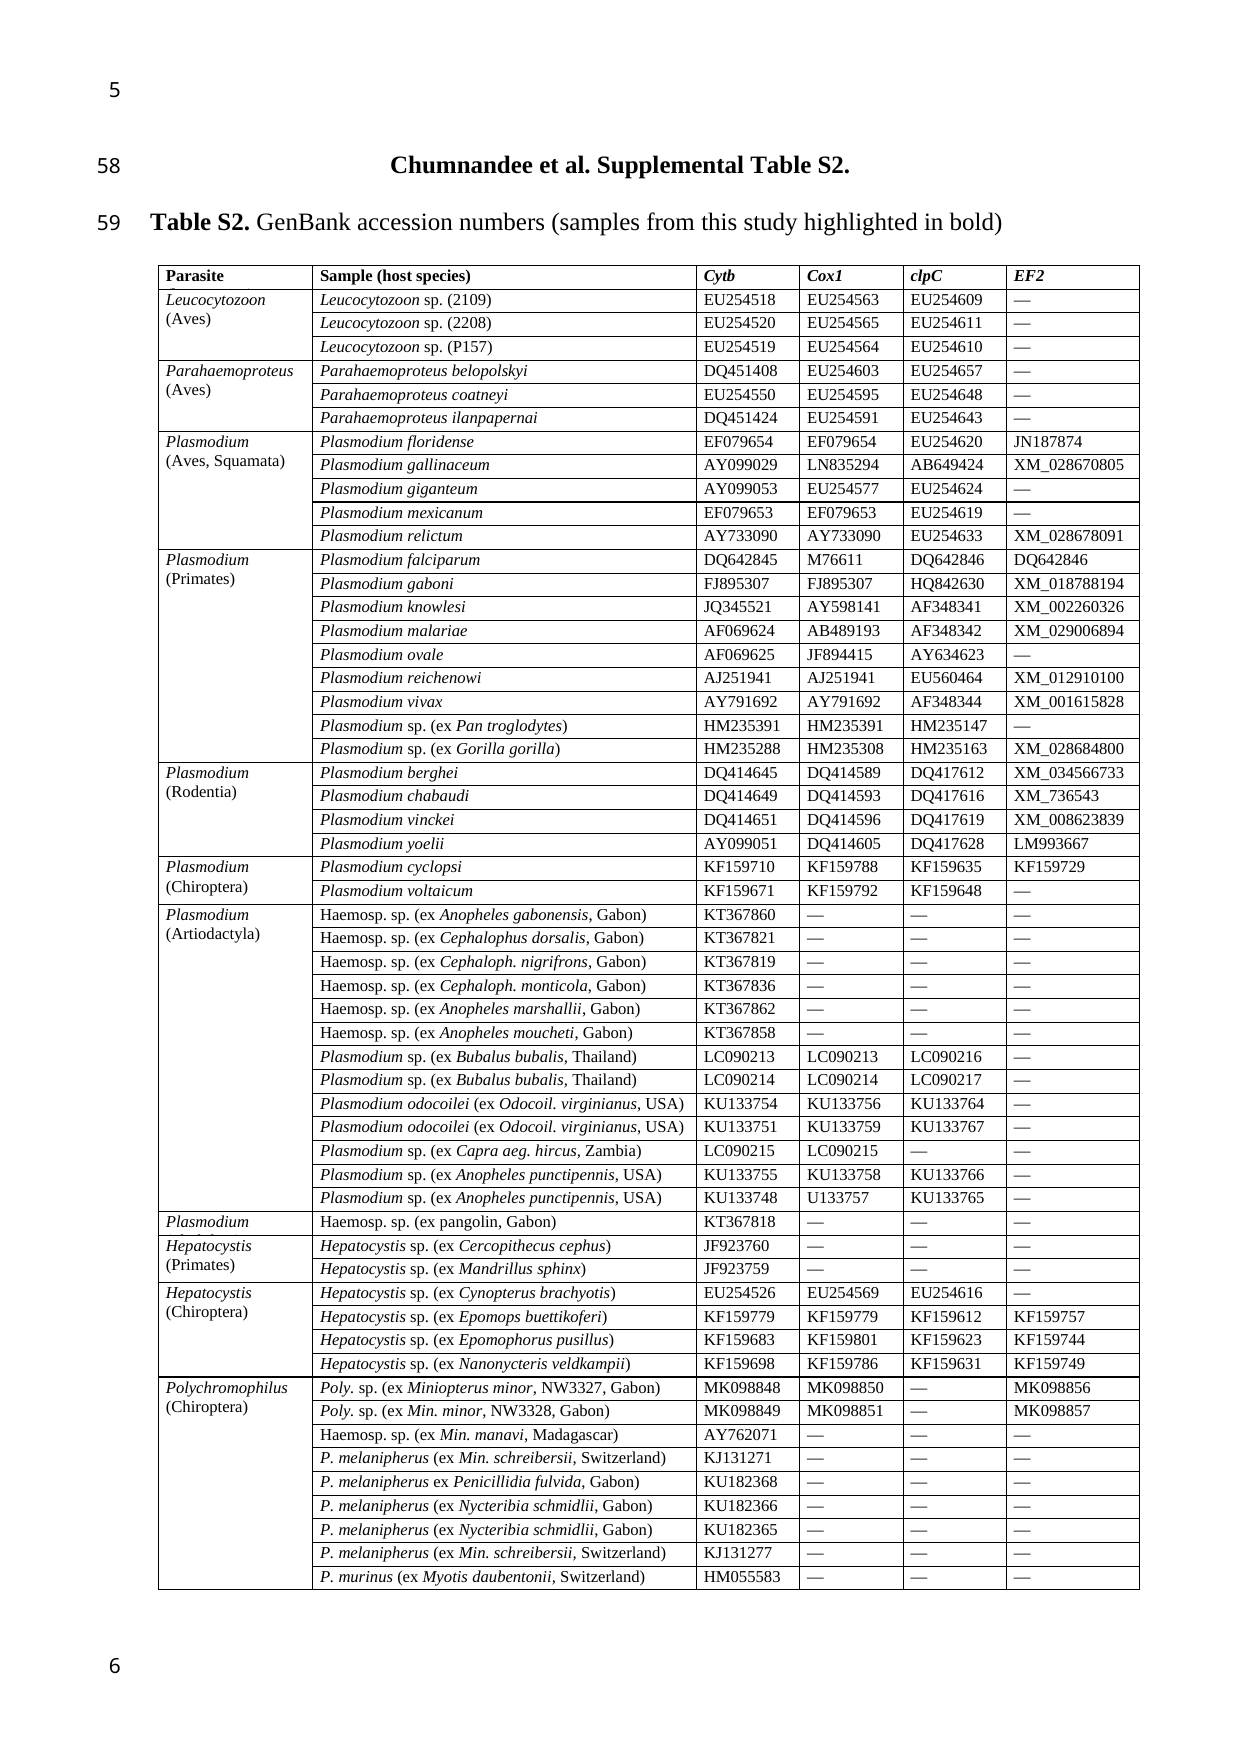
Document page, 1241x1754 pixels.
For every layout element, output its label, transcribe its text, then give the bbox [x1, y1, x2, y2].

table_cell KU133754 [697, 1094, 799, 1116]
table_cell M76611 [800, 550, 903, 572]
table_cell Plasmodium sp. (ex Bubalus bubalis, Thailand) [313, 1046, 696, 1069]
table_cell AY762071 [697, 1425, 799, 1447]
table_cell — [904, 905, 1006, 927]
table_cell Plasmodium yoelii [313, 834, 696, 856]
table_cell DQ417628 [904, 834, 1006, 856]
table_cell KF159788 [800, 857, 903, 880]
table_cell KU133764 [904, 1094, 1006, 1116]
table_cell Plasmodium falciparum [313, 550, 696, 572]
table_cell Plasmodium voltaicum [313, 881, 696, 903]
table_cell — [1007, 1023, 1139, 1045]
table_cell KU182366 [697, 1496, 799, 1518]
table_cell LC090216 [904, 1046, 1006, 1069]
table_cell LC090215 [800, 1141, 903, 1163]
table_cell AY791692 [697, 692, 799, 714]
table_cell Leucocytozoon (Aves) [159, 290, 312, 359]
table_cell AF069624 [697, 621, 799, 643]
table_cell KU133756 [800, 1094, 903, 1116]
table_cell AY099051 [697, 834, 799, 856]
table_cell — [800, 1236, 903, 1258]
table_cell — [800, 1472, 903, 1494]
table_cell KT367836 [697, 975, 799, 998]
table_cell HM235308 [800, 739, 903, 762]
table_cell DQ417616 [904, 786, 1006, 809]
table_cell — [1007, 952, 1139, 974]
table_cell XM_736543 [1007, 786, 1139, 809]
table_cell Haemosp. sp. (ex Min. manavi, Madagascar) [313, 1425, 696, 1447]
table_cell — [1007, 1212, 1139, 1234]
table_cell Plasmodium odocoilei (ex Odocoil. virginianus, USA) [313, 1117, 696, 1140]
table_cell EF079653 [697, 503, 799, 525]
table_cell AF348344 [904, 692, 1006, 714]
table_cell — [800, 1425, 903, 1447]
table_cell XM_002260326 [1007, 597, 1139, 620]
table_cell EU254563 [800, 290, 903, 312]
table_cell — [1007, 1496, 1139, 1518]
table_cell — [904, 1448, 1006, 1471]
table_cell Leucocytozoon sp. (P157) [313, 337, 696, 359]
table_cell — [1007, 479, 1139, 501]
table_cell EF079654 [800, 432, 903, 454]
table_cell HM235163 [904, 739, 1006, 762]
table_cell EU254526 [697, 1283, 799, 1305]
table_cell Poly. sp. (ex Min. minor, NW3328, Gabon) [313, 1401, 696, 1424]
table_cell — [1007, 644, 1139, 667]
table_cell KF159786 [800, 1354, 903, 1376]
table_cell AY099029 [697, 455, 799, 478]
table_cell — [1007, 1117, 1139, 1140]
table_cell XM_028678091 [1007, 526, 1139, 549]
table_cell Parahaemoproteus belopolskyi [313, 361, 696, 383]
table_cell KJ131271 [697, 1448, 799, 1471]
table_cell Plasmodium relictum [313, 526, 696, 549]
table_cell AB489193 [800, 621, 903, 643]
table_cell — [1007, 361, 1139, 383]
table_cell Plasmodium cyclopsi [313, 857, 696, 880]
table_cell MK098850 [800, 1378, 903, 1400]
table_cell EU254518 [697, 290, 799, 312]
table_cell DQ642845 [697, 550, 799, 572]
table_cell — [904, 1543, 1006, 1566]
table_cell AF348342 [904, 621, 1006, 643]
table_cell XM_008623839 [1007, 810, 1139, 832]
table_cell Hepatocystis sp. (ex Cercopithecus cephus) [313, 1236, 696, 1258]
table_cell Plasmodium (Chiroptera) [159, 857, 312, 903]
table_cell — [1007, 1425, 1139, 1447]
table_cell — [1007, 1094, 1139, 1116]
table_cell Parahaemoproteus ilanpapernai [313, 408, 696, 431]
table_cell LC090217 [904, 1070, 1006, 1093]
table_cell AY733090 [800, 526, 903, 549]
table_cell — [904, 1023, 1006, 1045]
table_cell AF069625 [697, 644, 799, 667]
table_cell P. melanipherus (ex Min. schreibersii, Switzerland) [313, 1448, 696, 1471]
table_cell Haemosp. sp. (ex Anopheles moucheti, Gabon) [313, 1023, 696, 1045]
table_cell EU254595 [800, 384, 903, 407]
table_cell Hepatocystis (Primates) [159, 1236, 312, 1282]
table_cell — [800, 1448, 903, 1471]
table_cell Plasmodium (Aves, Squamata) [159, 432, 312, 549]
table_cell DQ417619 [904, 810, 1006, 832]
table_cell — [800, 1496, 903, 1518]
table_cell AY791692 [800, 692, 903, 714]
table_cell KF159779 [697, 1306, 799, 1329]
table_cell Haemosp. sp. (ex Anopheles gabonensis, Gabon) [313, 905, 696, 927]
table_cell AB649424 [904, 455, 1006, 478]
table_cell DQ451424 [697, 408, 799, 431]
table_cell Plasmodium (Rodentia) [159, 763, 312, 856]
table_cell EU254550 [697, 384, 799, 407]
table_cell — [1007, 1165, 1139, 1187]
table_cell Hepatocystis sp. (ex Cynopterus brachyotis) [313, 1283, 696, 1305]
table_cell FJ895307 [800, 574, 903, 596]
table_cell KU133755 [697, 1165, 799, 1187]
table_cell — [904, 928, 1006, 951]
table_cell — [800, 975, 903, 998]
table_cell Plasmodium knowlesi [313, 597, 696, 620]
table_cell Plasmodium odocoilei (ex Odocoil. virginianus, USA) [313, 1094, 696, 1116]
table_cell KF159631 [904, 1354, 1006, 1376]
table_cell DQ414645 [697, 763, 799, 785]
table_cell KU133767 [904, 1117, 1006, 1140]
table_cell KF159792 [800, 881, 903, 903]
table_cell Plasmodium chabaudi [313, 786, 696, 809]
table_cell EU254603 [800, 361, 903, 383]
table_cell Plasmodium sp. (ex Anopheles punctipennis, USA) [313, 1188, 696, 1211]
table_cell EU254577 [800, 479, 903, 501]
table_cell Parahaemoproteus (Aves) [159, 361, 312, 431]
table_cell Plasmodium (Artiodactyla) [159, 905, 312, 1211]
text Chumnandee et al. Supplemental Table S2. [150, 150, 1090, 179]
table_cell Plasmodium sp. (ex Bubalus bubalis, Thailand) [313, 1070, 696, 1093]
table_cell HM235391 [800, 715, 903, 738]
table_cell XM_029006894 [1007, 621, 1139, 643]
table_cell HM055583 [697, 1567, 799, 1589]
table_cell Leucocytozoon sp. (2208) [313, 313, 696, 336]
table_cell — [1007, 1070, 1139, 1093]
table_cell KT367862 [697, 999, 799, 1022]
table_cell — [800, 1567, 903, 1589]
table_cell AY099053 [697, 479, 799, 501]
table_cell LM993667 [1007, 834, 1139, 856]
table_cell XM_012910100 [1007, 668, 1139, 691]
table_cell EU254609 [904, 290, 1006, 312]
table_cell KT367819 [697, 952, 799, 974]
table_cell — [904, 999, 1006, 1022]
table_cell MK098857 [1007, 1401, 1139, 1424]
table_cell EU254520 [697, 313, 799, 336]
table_cell — [1007, 1567, 1139, 1589]
table_cell JN187874 [1007, 432, 1139, 454]
table_cell EU254569 [800, 1283, 903, 1305]
table_cell P. melanipherus (ex Min. schreibersii, Switzerland) [313, 1543, 696, 1566]
table_cell — [1007, 337, 1139, 359]
table_cell LC090214 [697, 1070, 799, 1093]
table_cell KF159623 [904, 1330, 1006, 1353]
table_cell Plasmodium berghei [313, 763, 696, 785]
table_cell — [1007, 881, 1139, 903]
table_cell DQ414589 [800, 763, 903, 785]
table_cell Haemosp. sp. (ex pangolin, Gabon) [313, 1212, 696, 1234]
table_cell KT367860 [697, 905, 799, 927]
table_cell — [904, 1519, 1006, 1542]
table_cell — [1007, 715, 1139, 738]
table_cell Plasmodium sp. (ex Gorilla gorilla) [313, 739, 696, 762]
table_cell HM235288 [697, 739, 799, 762]
table_cell KF159683 [697, 1330, 799, 1353]
table_cell P. melanipherus ex Penicillidia fulvida, Gabon) [313, 1472, 696, 1494]
table_cell AJ251941 [697, 668, 799, 691]
table_cell KF159698 [697, 1354, 799, 1376]
table_cell P. melanipherus (ex Nycteribia schmidlii, Gabon) [313, 1519, 696, 1542]
table_cell KU182368 [697, 1472, 799, 1494]
table_cell — [904, 1141, 1006, 1163]
table_cell KF159801 [800, 1330, 903, 1353]
table_cell JF923760 [697, 1236, 799, 1258]
text Table S2. GenBank accession numbers (samples from this study highlighted in bold) [150, 207, 1090, 236]
table_cell Leucocytozoon sp. (2109) [313, 290, 696, 312]
table_cell KF159635 [904, 857, 1006, 880]
table_cell EU254624 [904, 479, 1006, 501]
table_cell Hepatocystis (Chiroptera) [159, 1283, 312, 1376]
table_cell KU133766 [904, 1165, 1006, 1187]
table_cell — [904, 1567, 1006, 1589]
table_cell Plasmodium vinckei [313, 810, 696, 832]
table_cell Polychromophilus (Chiroptera) [159, 1378, 312, 1589]
table_cell AY634623 [904, 644, 1006, 667]
table_cell EU254619 [904, 503, 1006, 525]
table_cell KF159612 [904, 1306, 1006, 1329]
table_cell EU254648 [904, 384, 1006, 407]
table_cell Hepatocystis sp. (ex Epomops buettikoferi) [313, 1306, 696, 1329]
table_cell LC090215 [697, 1141, 799, 1163]
table_cell KU133758 [800, 1165, 903, 1187]
table_header clpC [904, 266, 1006, 289]
table_cell Plasmodium malariae [313, 621, 696, 643]
table_cell Hepatocystis sp. (ex Nanonycteris veldkampii) [313, 1354, 696, 1376]
table_cell — [1007, 1543, 1139, 1566]
table_cell HM235391 [697, 715, 799, 738]
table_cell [313, 1567, 696, 1589]
table_cell Parahaemoproteus coatneyi [313, 384, 696, 407]
table_cell — [800, 1519, 903, 1542]
table_cell Plasmodium sp. (ex Anopheles punctipennis, USA) [313, 1165, 696, 1187]
table_cell Plasmodium giganteum [313, 479, 696, 501]
table_cell — [904, 1496, 1006, 1518]
table_cell EU254565 [800, 313, 903, 336]
table_cell EU254564 [800, 337, 903, 359]
table_cell Poly. sp. (ex Miniopterus minor, NW3327, Gabon) [313, 1378, 696, 1400]
table_cell KF159749 [1007, 1354, 1139, 1376]
table_cell — [1007, 1141, 1139, 1163]
table_cell — [1007, 1188, 1139, 1211]
table_cell KF159744 [1007, 1330, 1139, 1353]
table_cell KT367818 [697, 1212, 799, 1234]
table_cell — [1007, 1448, 1139, 1471]
table_cell FJ895307 [697, 574, 799, 596]
table_header Cytb [697, 266, 799, 289]
table_cell EU254643 [904, 408, 1006, 431]
table_cell HQ842630 [904, 574, 1006, 596]
table_cell — [904, 1472, 1006, 1494]
table_cell U133757 [800, 1188, 903, 1211]
table_cell — [904, 952, 1006, 974]
table_cell Plasmodium mexicanum [313, 503, 696, 525]
table_cell KF159648 [904, 881, 1006, 903]
table_cell — [1007, 905, 1139, 927]
table_header EF2 [1007, 266, 1139, 289]
table_cell KU133751 [697, 1117, 799, 1140]
table_cell MK098848 [697, 1378, 799, 1400]
table_cell — [1007, 999, 1139, 1022]
table_cell KF159671 [697, 881, 799, 903]
table_cell KF159757 [1007, 1306, 1139, 1329]
table_cell — [800, 1023, 903, 1045]
table_cell — [800, 928, 903, 951]
table_cell Haemosp. sp. (ex Cephalophus dorsalis, Gabon) [313, 928, 696, 951]
table_cell — [800, 1259, 903, 1282]
table_cell XM_001615828 [1007, 692, 1139, 714]
table_cell Haemosp. sp. (ex Anopheles marshallii, Gabon) [313, 999, 696, 1022]
table_cell EU560464 [904, 668, 1006, 691]
table_cell LN835294 [800, 455, 903, 478]
table_cell — [1007, 290, 1139, 312]
table_cell DQ414593 [800, 786, 903, 809]
table_cell EF079654 [697, 432, 799, 454]
table_cell — [1007, 1046, 1139, 1069]
table_cell Plasmodium sp. (ex Pan troglodytes) [313, 715, 696, 738]
table_cell JQ345521 [697, 597, 799, 620]
table_cell — [1007, 1519, 1139, 1542]
table_cell Haemosp. sp. (ex Cephaloph. nigrifrons, Gabon) [313, 952, 696, 974]
table_cell DQ451408 [697, 361, 799, 383]
table_cell EU254633 [904, 526, 1006, 549]
table_cell KF159710 [697, 857, 799, 880]
table_cell — [800, 1543, 903, 1566]
table_cell — [1007, 1283, 1139, 1305]
table_cell — [1007, 313, 1139, 336]
table_cell EF079653 [800, 503, 903, 525]
table_cell EU254519 [697, 337, 799, 359]
table_cell EU254657 [904, 361, 1006, 383]
table_cell EU254591 [800, 408, 903, 431]
table_cell EU254610 [904, 337, 1006, 359]
table_cell MK098849 [697, 1401, 799, 1424]
table_cell KT367858 [697, 1023, 799, 1045]
table_cell — [1007, 928, 1139, 951]
table_cell — [904, 1236, 1006, 1258]
table_cell MK098851 [800, 1401, 903, 1424]
table_cell KF159729 [1007, 857, 1139, 880]
table_cell Plasmodium (Pholidota) [159, 1212, 312, 1234]
table_cell KT367821 [697, 928, 799, 951]
table_cell AF348341 [904, 597, 1006, 620]
table_cell AY598141 [800, 597, 903, 620]
table_cell — [800, 905, 903, 927]
table_cell JF894415 [800, 644, 903, 667]
table_cell — [800, 1212, 903, 1234]
table_cell KJ131277 [697, 1543, 799, 1566]
table_cell Plasmodium gaboni [313, 574, 696, 596]
table_cell — [904, 1401, 1006, 1424]
table_cell DQ414649 [697, 786, 799, 809]
table_cell DQ642846 [904, 550, 1006, 572]
table_cell Plasmodium sp. (ex Capra aeg. hircus, Zambia) [313, 1141, 696, 1163]
table_cell XM_018788194 [1007, 574, 1139, 596]
table_cell EU254616 [904, 1283, 1006, 1305]
table_cell DQ414596 [800, 810, 903, 832]
table_cell DQ414605 [800, 834, 903, 856]
table_cell MK098856 [1007, 1378, 1139, 1400]
table_cell — [1007, 503, 1139, 525]
table_header Cox1 [800, 266, 903, 289]
table_cell — [904, 1378, 1006, 1400]
table_cell — [904, 975, 1006, 998]
table_cell LC090214 [800, 1070, 903, 1093]
table_cell DQ417612 [904, 763, 1006, 785]
table_cell Plasmodium reichenowi [313, 668, 696, 691]
table_cell KU133748 [697, 1188, 799, 1211]
table_cell — [1007, 1236, 1139, 1258]
table_cell — [904, 1212, 1006, 1234]
table_cell KU182365 [697, 1519, 799, 1542]
table_cell DQ642846 [1007, 550, 1139, 572]
table_cell Plasmodium gallinaceum [313, 455, 696, 478]
table_cell Plasmodium floridense [313, 432, 696, 454]
table_cell — [904, 1259, 1006, 1282]
table_cell Plasmodium vivax [313, 692, 696, 714]
table_cell — [1007, 1259, 1139, 1282]
table_cell — [904, 1425, 1006, 1447]
table_cell Hepatocystis sp. (ex Epomophorus pusillus) [313, 1330, 696, 1353]
table_cell HM235147 [904, 715, 1006, 738]
table_header Parasite (host group) [159, 266, 312, 289]
table_cell P. melanipherus (ex Nycteribia schmidlii, Gabon) [313, 1496, 696, 1518]
table_cell EU254611 [904, 313, 1006, 336]
table_cell — [1007, 975, 1139, 998]
table_cell — [800, 952, 903, 974]
table_cell AY733090 [697, 526, 799, 549]
table_cell KF159779 [800, 1306, 903, 1329]
table_cell EU254620 [904, 432, 1006, 454]
table_cell Plasmodium (Primates) [159, 550, 312, 762]
table_cell Hepatocystis sp. (ex Mandrillus sphinx) [313, 1259, 696, 1282]
table_cell LC090213 [697, 1046, 799, 1069]
table_header Sample (host species) [313, 266, 696, 289]
table_cell — [1007, 384, 1139, 407]
table_cell DQ414651 [697, 810, 799, 832]
table_cell XM_028670805 [1007, 455, 1139, 478]
table_cell Haemosp. sp. (ex Cephaloph. monticola, Gabon) [313, 975, 696, 998]
table_cell — [800, 999, 903, 1022]
table_cell JF923759 [697, 1259, 799, 1282]
table_cell XM_028684800 [1007, 739, 1139, 762]
table_cell LC090213 [800, 1046, 903, 1069]
table_cell KU133765 [904, 1188, 1006, 1211]
table_cell XM_034566733 [1007, 763, 1139, 785]
table_cell AJ251941 [800, 668, 903, 691]
table_cell Plasmodium ovale [313, 644, 696, 667]
table_cell — [1007, 1472, 1139, 1494]
table_cell KU133759 [800, 1117, 903, 1140]
table_cell — [1007, 408, 1139, 431]
